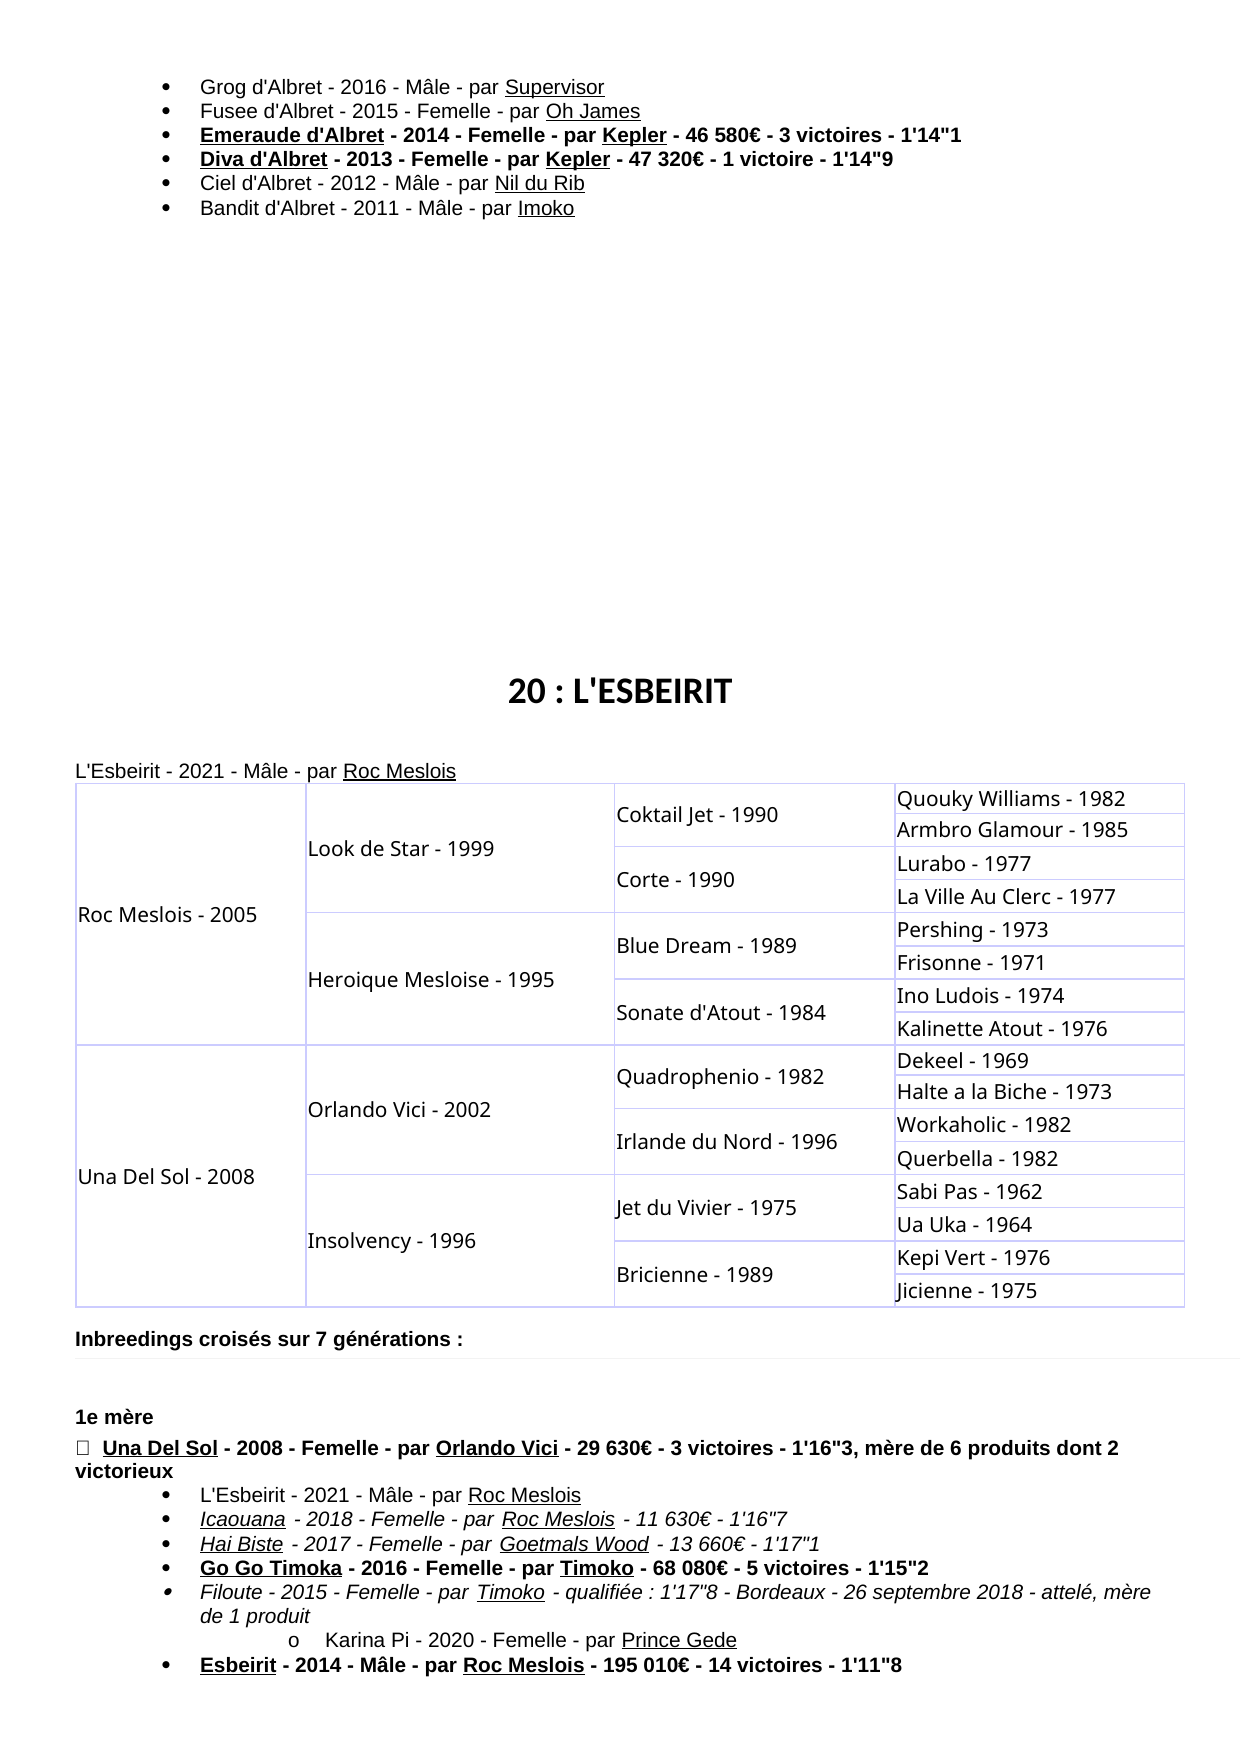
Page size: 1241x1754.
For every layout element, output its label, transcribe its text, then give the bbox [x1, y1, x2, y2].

list Karina Pi - 2020 - Femelle - par Prince Gede [287, 1627, 1165, 1653]
list L'Esbeirit - 2021 - Mâle - par Roc Meslois [162, 1483, 1165, 1507]
table_cell Halte a la Biche - 1973 [896, 1076, 1184, 1107]
list Grog d'Albret - 2016 - Mâle - par Supervisor [162, 75, 1165, 99]
list Bandit d'Albret - 2011 - Mâle - par Imoko [162, 195, 1165, 219]
table_cell Dekeel - 1969 [896, 1046, 1184, 1074]
table_header Coktail Jet - 1990 [615, 784, 894, 846]
table_cell Insolvency - 1996 [307, 1175, 614, 1306]
list Diva d'Albret - 2013 - Femelle - par Kepler - 47 320€ - 1 victoire - 1'14"9 [162, 147, 1165, 171]
table_cell Kepi Vert - 1976 [896, 1242, 1184, 1273]
table_cell Frisonne - 1971 [896, 947, 1184, 978]
table_header Quouky Williams - 1982 [896, 784, 1184, 812]
table_header Look de Star - 1999 [307, 784, 614, 912]
table_cell La Ville Au Clerc - 1977 [896, 880, 1184, 912]
table_cell Blue Dream - 1989 [615, 913, 894, 978]
table_cell Quadrophenio - 1982 [615, 1046, 894, 1107]
table_cell Querbella - 1982 [896, 1142, 1184, 1174]
list Esbeirit - 2014 - Mâle - par Roc Meslois - 195 010€ - 14 victoires - 1'11"8 [162, 1653, 1165, 1677]
list Ciel d'Albret - 2012 - Mâle - par Nil du Rib [162, 171, 1165, 195]
table_cell Bricienne - 1989 [615, 1242, 894, 1306]
list Filoute - 2015 - Femelle - par Timoko - qualifiée : 1'17"8 - Bordeaux - 26 septembre 2018 - attelé, mère de 1 produit [162, 1579, 1165, 1627]
list Icaouana - 2018 - Femelle - par Roc Meslois - 11 630€ - 1'16"7 [162, 1507, 1165, 1531]
table_cell Workaholic - 1982 [896, 1109, 1184, 1141]
table_cell Sabi Pas - 1962 [896, 1175, 1184, 1207]
table_cell Sonate d'Atout - 1984 [615, 980, 894, 1044]
table_cell Una Del Sol - 2008 [77, 1046, 305, 1306]
table_cell Armbro Glamour - 1985 [896, 814, 1184, 846]
table_cell Corte - 1990 [615, 847, 894, 912]
table_cell Jicienne - 1975 [896, 1275, 1184, 1306]
table_cell Ua Uka - 1964 [896, 1208, 1184, 1240]
text L'Esbeirit - 2021 - Mâle - par Roc Meslois [75, 758, 1165, 782]
text Inbreedings croisés sur 7 générations : [75, 1327, 1165, 1351]
list Emeraude d'Albret - 2014 - Femelle - par Kepler - 46 580€ - 3 victoires - 1'14"1 [162, 123, 1165, 147]
table_cell Ino Ludois - 1974 [896, 980, 1184, 1011]
table_header Roc Meslois - 2005 [77, 784, 305, 1044]
table_cell Pershing - 1973 [896, 913, 1184, 945]
table_cell Kalinette Atout - 1976 [896, 1013, 1184, 1044]
text  Una Del Sol - 2008 - Femelle - par Orlando Vici - 29 630€ - 3 victoires - 1'16"3, mère de 6 produits dont 2 victorieux [75, 1435, 1165, 1483]
list Fusee d'Albret - 2015 - Femelle - par Oh James [162, 99, 1165, 123]
table_cell Orlando Vici - 2002 [307, 1046, 614, 1174]
list Hai Biste - 2017 - Femelle - par Goetmals Wood - 13 660€ - 1'17"1 [162, 1531, 1165, 1555]
text 20 : L'ESBEIRIT [75, 667, 1165, 713]
list Go Go Timoka - 2016 - Femelle - par Timoko - 68 080€ - 5 victoires - 1'15"2 [162, 1555, 1165, 1579]
table_cell Lurabo - 1977 [896, 847, 1184, 879]
table_cell Irlande du Nord - 1996 [615, 1109, 894, 1174]
table_cell Jet du Vivier - 1975 [615, 1175, 894, 1240]
table_cell Heroique Mesloise - 1995 [307, 913, 614, 1044]
text 1e mère [75, 1405, 1165, 1429]
